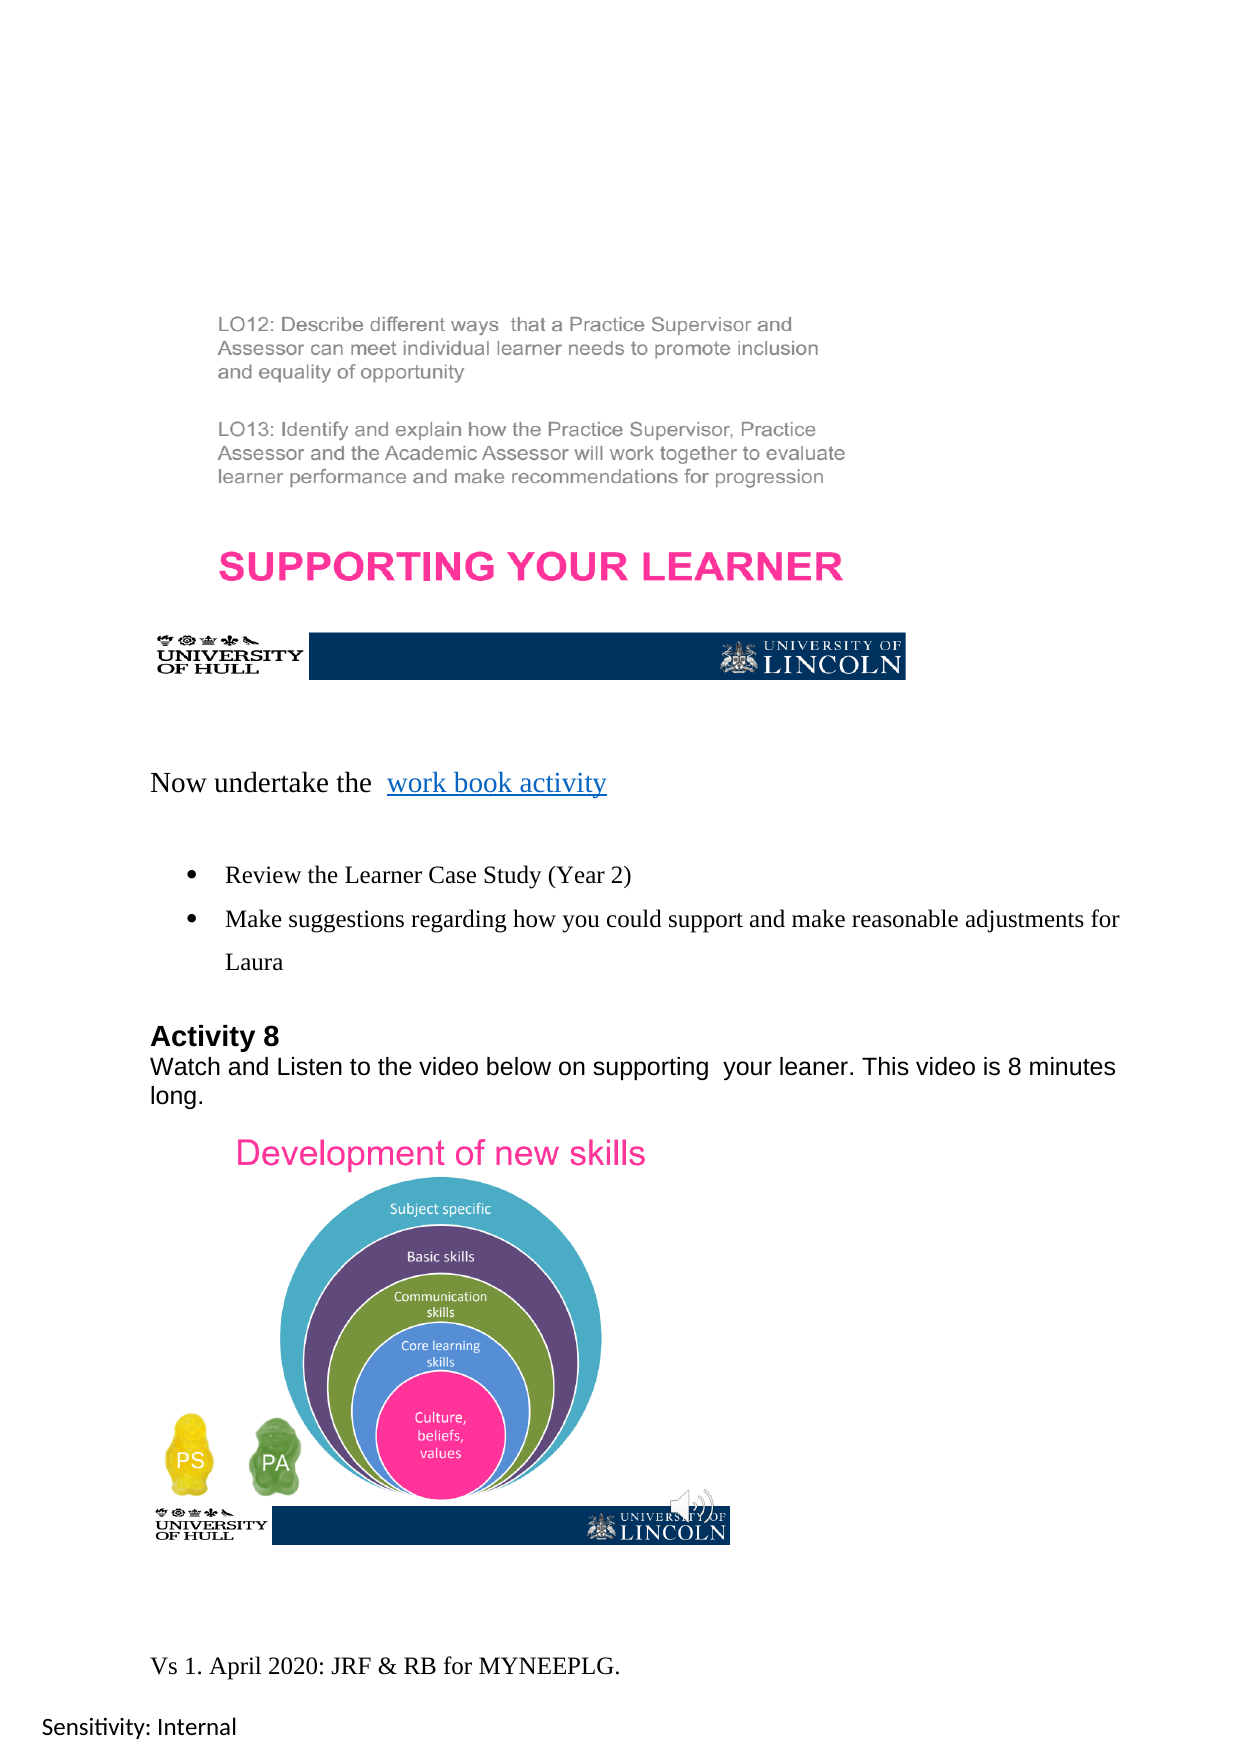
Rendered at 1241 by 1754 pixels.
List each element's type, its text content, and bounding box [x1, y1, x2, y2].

list Make suggestions regarding how you could support and make reasonable adjustments for Laura [187, 904, 1156, 976]
text Now undertake the work book activity [150, 765, 1156, 799]
list Review the Learner Case Study (Year 2) [187, 860, 1156, 888]
text Watch and Listen to the video below on supporting your leaner. This video is 8 minutes long. [150, 1052, 1166, 1110]
text Activity 8 [150, 1019, 1166, 1052]
